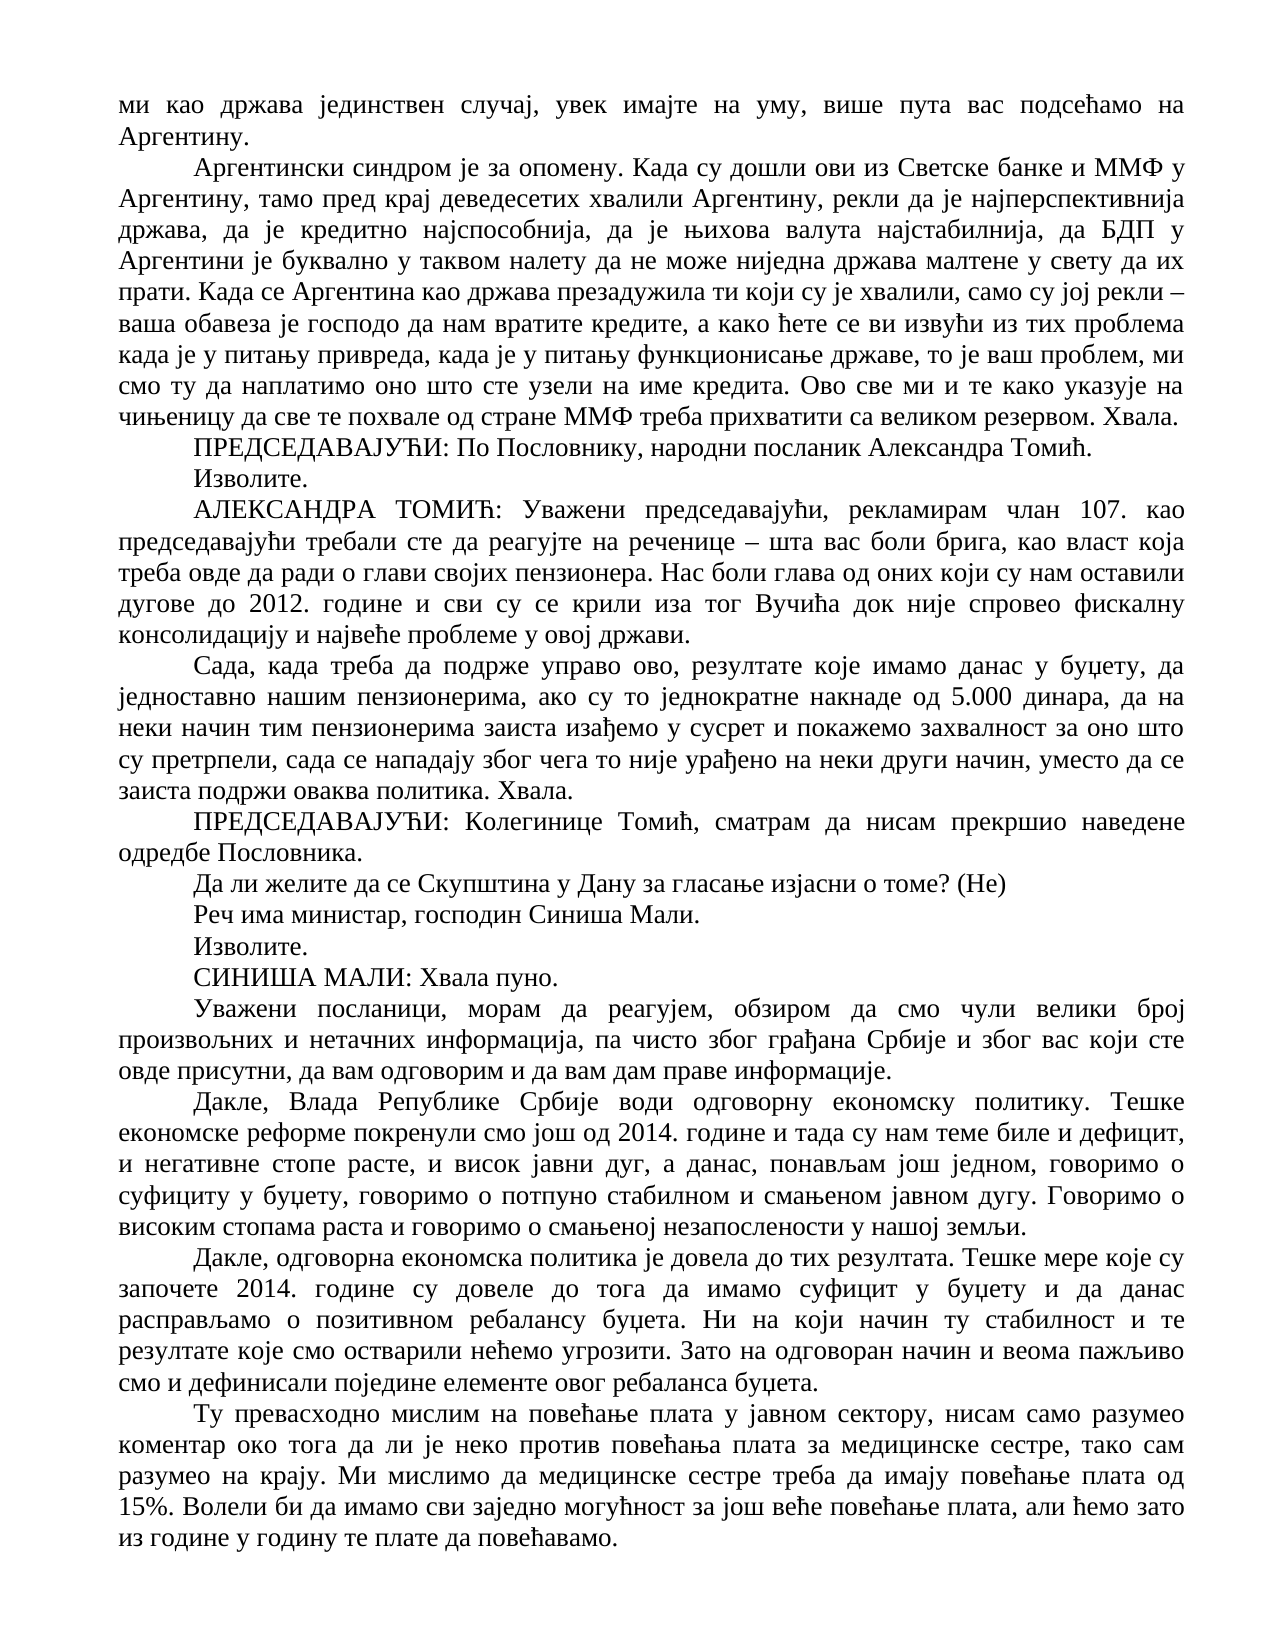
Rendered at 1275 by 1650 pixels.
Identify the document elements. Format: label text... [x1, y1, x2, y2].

text Ту превасходно мислим на повећање плата у јавном сектору, нисам само разумео коментар око тога да ли је неко против повећања плата за медицинске сестре, тако сам разумео на крају. Ми мислимо да медицинске сестре треба да имају повећање плата од 15%. Волели би да имамо сви заједно могућност за још веће повећање плата, али ћемо зато из године у годину те плате да повећавамо. [118, 1397, 1186, 1552]
text Аргентински синдром је за опомену. Када су дошли ови из Светске банке и ММФ у Аргентину, тамо пред крај деведесетих хвалили Аргентину, рекли да је најперспективнија држава, да је кредитно најспособнија, да је њихова валута најстабилнија, да БДП у Аргентини је буквално у таквом налету да не може ниједна држава малтене у свету да их прати. Када се Аргентина као држава презадужила ти који су је хвалили, само су јој рекли – ваша обавеза је господо да нам вратите кредите, а како ћете се ви извући из тих проблема када је у питању привреда, када је у питању функционисање државе, то је ваш проблем, ми смо ту да наплатимо оно што сте узели на име кредита. Ово све ми и те како указује на чињеницу да све те похвале од стране ММФ треба прихватити са великом резервом. Хвала. [118, 151, 1186, 431]
text Изволите. [118, 929, 1186, 961]
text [118, 89, 1186, 151]
text ПРЕДСЕДАВАЈУЋИ: Колегинице Томић, сматрам да нисам прекршио наведене одредбе Пословника. [118, 805, 1186, 867]
text Сада, када треба да подрже управо ово, резултате које имамо данас у буџету, да једноставно нашим пензионерима, ако су то једнократне накнаде од 5.000 динара, да на неки начин тим пензионерима заиста изађемо у сусрет и покажемо захвалност за оно што су претрпели, сада се нападају због чега то није урађено на неки други начин, уместо да се заиста подржи оваква политика. Хвала. [118, 649, 1186, 805]
text Изволите. [118, 462, 1186, 493]
text АЛЕКСАНДРА ТОМИЋ: Уважени председавајући, рекламирам члан 107. као председавајући требали сте да реагујте на реченице – шта вас боли брига, као власт која треба овде да ради о глави својих пензионера. Нас боли глава од оних који су нам оставили дугове до 2012. године и сви су се крили иза тог Вучића док није спровео фискалну консолидацију и највеће проблеме у овој држави. [118, 493, 1186, 649]
text ПРЕДСЕДАВАЈУЋИ: По Пословнику, народни посланик Александра Томић. [118, 431, 1186, 462]
text Дакле, Влада Републике Србије води одговорну економску политику. Тешке економске реформе покренули смо још од 2014. године и тада су нам теме биле и дефицит, и негативне стопе расте, и висок јавни дуг, а данас, понављам још једном, говоримо о суфициту у буџету, говоримо о потпуно стабилном и смањеном јавном дугу. Говоримо о високим стопама раста и говоримо о смањеној незапослености у нашој земљи. [118, 1085, 1186, 1241]
text Реч има министар, господин Синиша Мали. [118, 898, 1186, 929]
text Да ли желите да се Скупштина у Дану за гласање изјасни о томе? (Не) [118, 867, 1186, 898]
text Дакле, одговорна економска политика је довела до тих резултата. Тешке мере које су започете 2014. године су довеле до тога да имамо суфицит у буџету и да данас расправљамо о позитивном ребалансу буџета. Ни на који начин ту стабилност и те резултате које смо остварили нећемо угрозити. Зато на одговоран начин и веома пажљиво смо и дефинисали поједине елементе овог ребаланса буџета. [118, 1241, 1186, 1397]
text Уважени посланици, морам да реагујем, обзиром да смо чули велики број произвољних и нетачних информација, па чисто због грађана Србије и због вас који сте овде присутни, да вам одговорим и да вам дам праве информације. [118, 992, 1186, 1085]
text СИНИША МАЛИ: Хвала пуно. [118, 961, 1186, 992]
